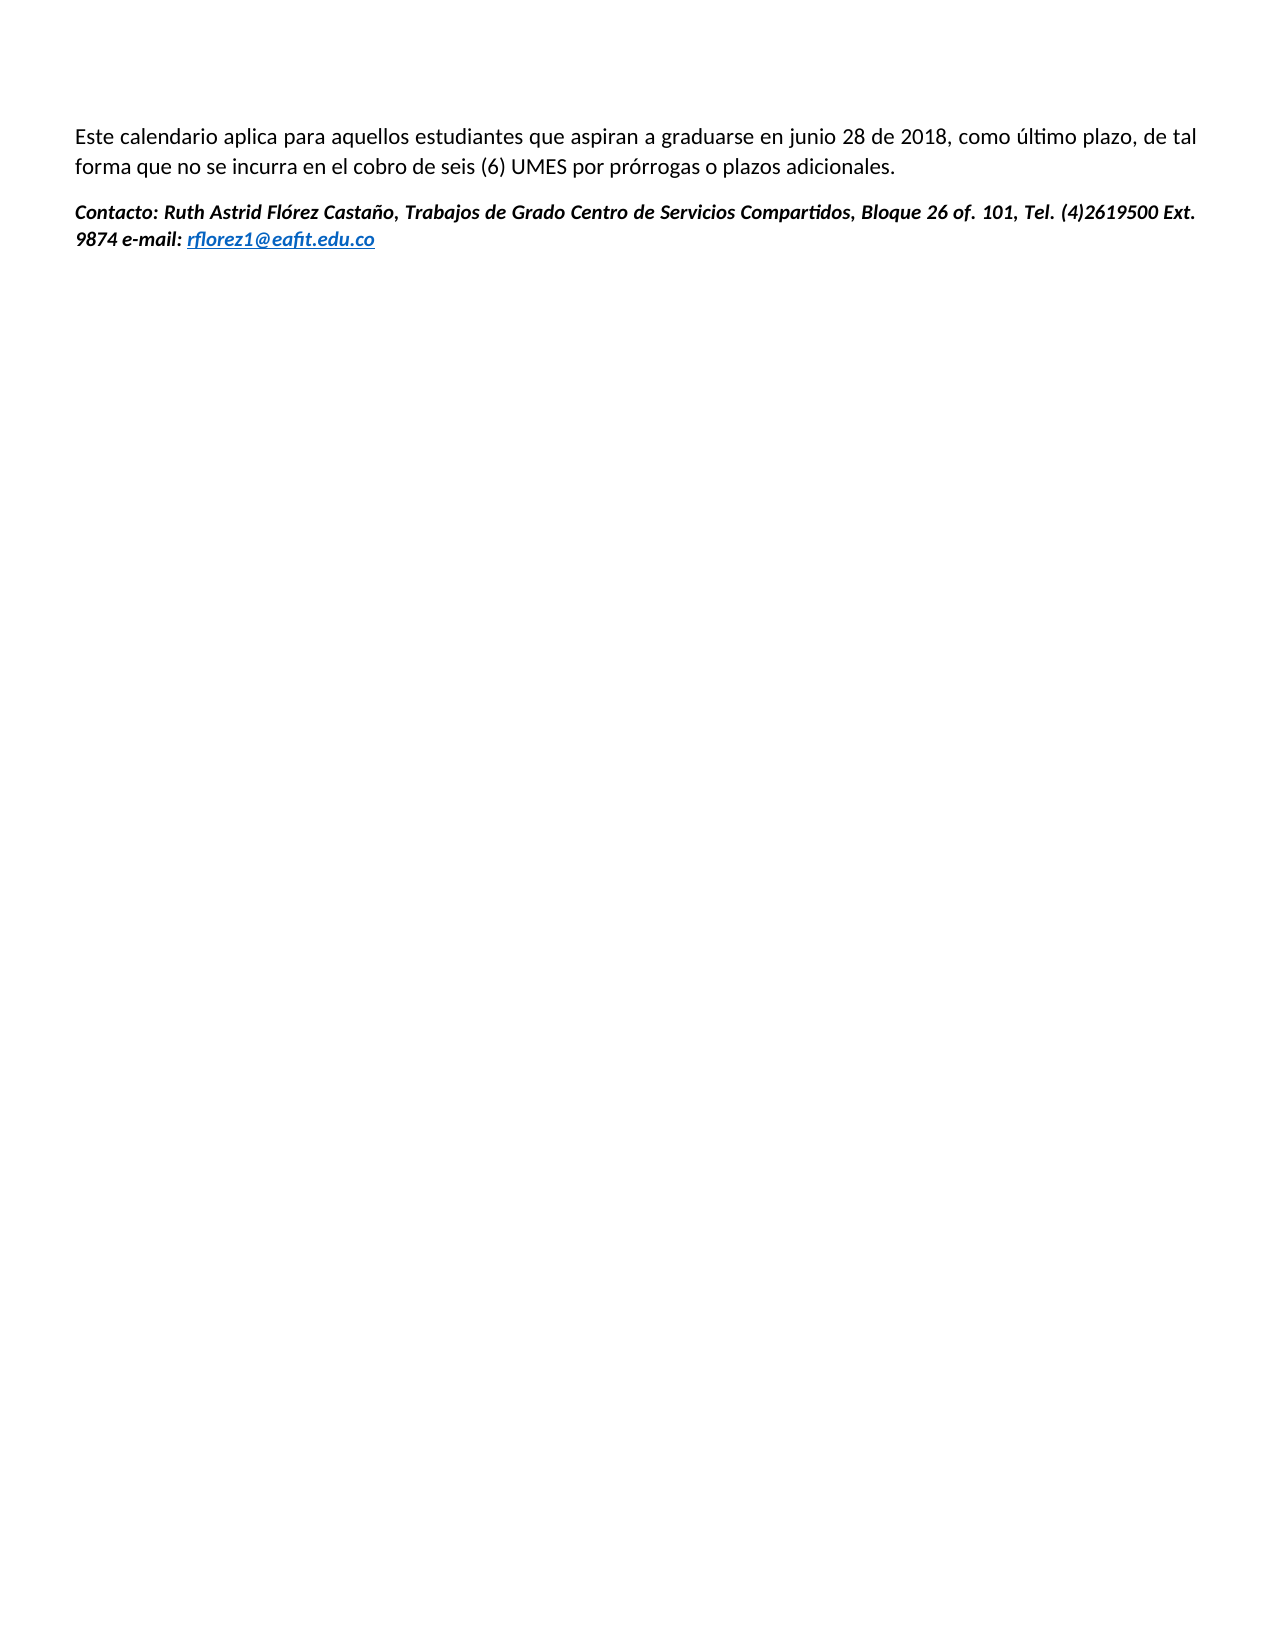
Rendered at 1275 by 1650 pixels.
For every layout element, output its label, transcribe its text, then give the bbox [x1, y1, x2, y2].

text Contacto: Ruth Astrid Flórez Castaño, Trabajos de Grado Centro de Servicios Compartidos, Bloque 26 of. 101, Tel. (4)2619500 Ext. 9874 e-mail: rflorez1@eafit.edu.co [75, 199, 1200, 252]
text Este calendario aplica para aquellos estudiantes que aspiran a graduarse en junio 28 de 2018, como último plazo, de tal forma que no se incurra en el cobro de seis (6) UMES por prórrogas o plazos adicionales. [75, 122, 1200, 180]
